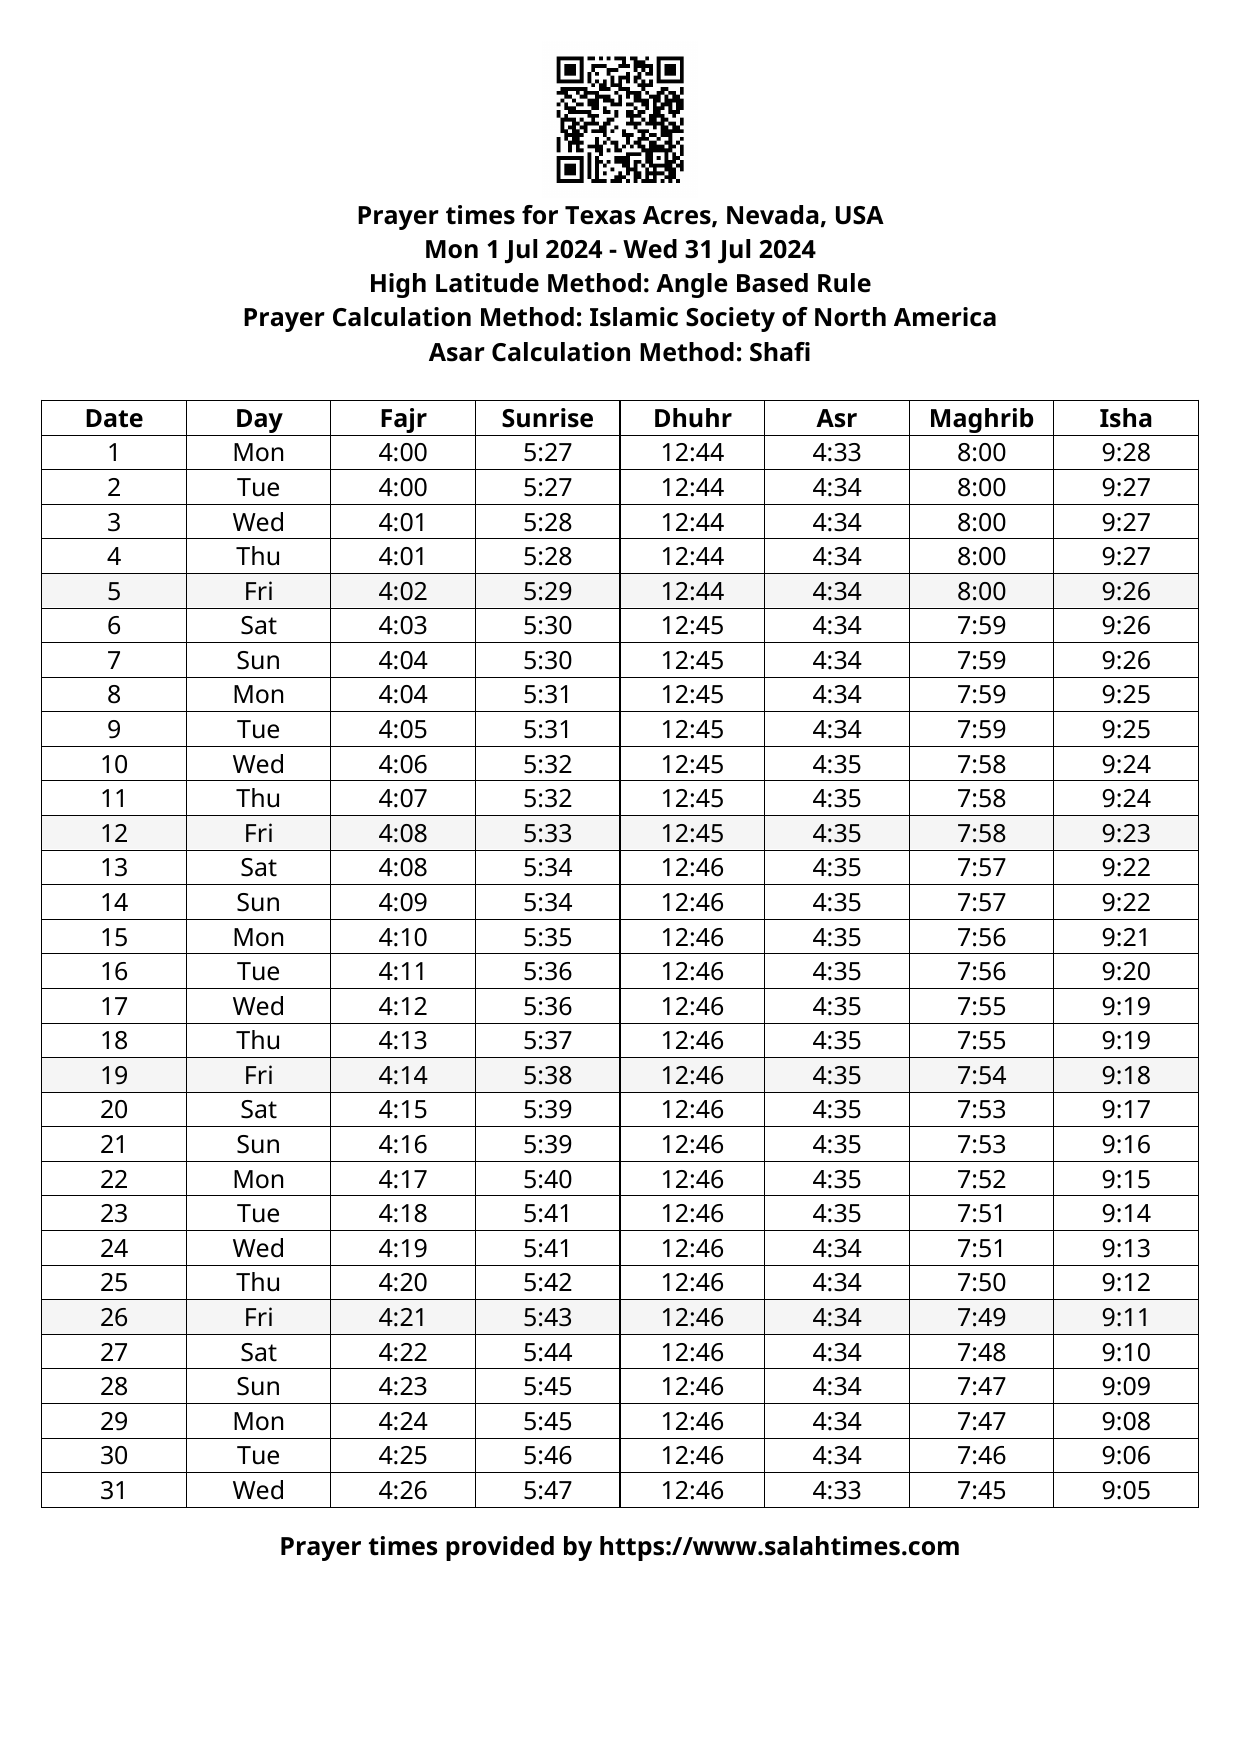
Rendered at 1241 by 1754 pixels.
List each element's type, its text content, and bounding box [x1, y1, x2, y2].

table_cell 12:46 [621, 989, 764, 1022]
table_cell 4:35 [765, 885, 909, 919]
table_cell 7:51 [910, 1231, 1053, 1264]
table_cell 9:13 [1054, 1231, 1198, 1264]
table_cell 5:44 [476, 1335, 619, 1368]
table_cell 12:46 [621, 1404, 764, 1437]
table_cell 12:44 [621, 436, 764, 469]
table_cell 7:53 [910, 1093, 1053, 1126]
table_cell 4:18 [331, 1196, 475, 1230]
table_cell Tue [187, 470, 330, 504]
table_cell 9:23 [1054, 816, 1198, 849]
table_cell 15 [42, 920, 186, 953]
table_cell 4:35 [765, 1024, 909, 1057]
table_cell 12:45 [621, 816, 764, 849]
table_cell Mon [187, 1162, 330, 1195]
table_cell 9:27 [1054, 470, 1198, 504]
table_cell 5:42 [476, 1266, 619, 1299]
table_cell 4:06 [331, 747, 475, 780]
table_cell 28 [42, 1369, 186, 1403]
table_cell 7:56 [910, 920, 1053, 953]
table_cell 4:13 [331, 1024, 475, 1057]
table_cell 12:45 [621, 747, 764, 780]
table_cell 7:58 [910, 781, 1053, 815]
table_cell 4:34 [765, 539, 909, 573]
table_cell 12:46 [621, 1335, 764, 1368]
table_cell 31 [42, 1473, 186, 1507]
table_cell 9:08 [1054, 1404, 1198, 1437]
table_cell 8:00 [910, 539, 1053, 573]
table_cell Mon [187, 678, 330, 711]
table_cell 4 [42, 539, 186, 573]
table_cell 4:26 [331, 1473, 475, 1507]
table_cell Wed [187, 989, 330, 1022]
table_cell 12:46 [621, 954, 764, 988]
table_cell 4:33 [765, 1473, 909, 1507]
table_cell 5:30 [476, 609, 619, 642]
table_cell 4:02 [331, 574, 475, 607]
table_cell Mon [187, 436, 330, 469]
table_cell 5:47 [476, 1473, 619, 1507]
table_cell 7:59 [910, 678, 1053, 711]
table_cell 2 [42, 470, 186, 504]
table_cell 12:46 [621, 1196, 764, 1230]
table_cell 4:35 [765, 954, 909, 988]
table_cell 5:39 [476, 1093, 619, 1126]
table_cell 5:29 [476, 574, 619, 607]
table_cell 4:24 [331, 1404, 475, 1437]
table_cell 4:10 [331, 920, 475, 953]
table_cell Tue [187, 954, 330, 988]
table_cell 18 [42, 1024, 186, 1057]
table_cell 5:41 [476, 1196, 619, 1230]
table_cell 12:46 [621, 920, 764, 953]
table_cell 4:19 [331, 1231, 475, 1264]
table_cell Thu [187, 1266, 330, 1299]
table_cell 7:59 [910, 609, 1053, 642]
table_cell 12:44 [621, 505, 764, 538]
table_header Date [42, 401, 186, 434]
table_cell 10 [42, 747, 186, 780]
table_header Asr [765, 401, 909, 434]
table_cell Tue [187, 712, 330, 746]
table_cell 11 [42, 781, 186, 815]
table_cell 5:27 [476, 436, 619, 469]
table_cell 4:34 [765, 1231, 909, 1264]
table_cell 22 [42, 1162, 186, 1195]
table_cell 17 [42, 989, 186, 1022]
table_cell 24 [42, 1231, 186, 1264]
text Mon 1 Jul 2024 - Wed 31 Jul 2024 [42, 232, 1198, 266]
text Prayer times for Texas Acres, Nevada, USA [42, 198, 1198, 232]
table_cell Thu [187, 539, 330, 573]
text Prayer Calculation Method: Islamic Society of North America [42, 300, 1198, 334]
table_cell 4:35 [765, 1093, 909, 1126]
table_cell 5:32 [476, 781, 619, 815]
table_cell Sat [187, 851, 330, 884]
table_cell 12:44 [621, 539, 764, 573]
table_cell 9:09 [1054, 1369, 1198, 1403]
table_cell 12:45 [621, 609, 764, 642]
table_cell 26 [42, 1300, 186, 1334]
table_cell 7:57 [910, 851, 1053, 884]
table_cell 9:27 [1054, 505, 1198, 538]
table_cell 9:16 [1054, 1127, 1198, 1161]
table_cell 7:52 [910, 1162, 1053, 1195]
table_cell Tue [187, 1439, 330, 1472]
table_cell 9:24 [1054, 747, 1198, 780]
table_header Maghrib [910, 401, 1053, 434]
table_cell 4:35 [765, 989, 909, 1022]
table_cell 4:34 [765, 1439, 909, 1472]
table_cell 9:26 [1054, 574, 1198, 607]
table_cell 3 [42, 505, 186, 538]
table_cell 4:12 [331, 989, 475, 1022]
table_cell 9:25 [1054, 712, 1198, 746]
table_cell 9:22 [1054, 851, 1198, 884]
table_cell 4:04 [331, 643, 475, 677]
table_cell 7:54 [910, 1058, 1053, 1092]
table_cell 12:46 [621, 1024, 764, 1057]
table_cell 9:26 [1054, 609, 1198, 642]
table_cell 9:18 [1054, 1058, 1198, 1092]
table_cell 25 [42, 1266, 186, 1299]
table_cell 4:33 [765, 436, 909, 469]
table_cell Fri [187, 574, 330, 607]
table_cell 7:59 [910, 712, 1053, 746]
table_cell 9:26 [1054, 643, 1198, 677]
table_cell 21 [42, 1127, 186, 1161]
table_cell 5:28 [476, 505, 619, 538]
table_cell 12:46 [621, 1093, 764, 1126]
table_cell 12:46 [621, 851, 764, 884]
text High Latitude Method: Angle Based Rule [42, 266, 1198, 300]
table_cell 7:57 [910, 885, 1053, 919]
table_cell 12:46 [621, 1266, 764, 1299]
table_cell 4:04 [331, 678, 475, 711]
table_cell 12:46 [621, 1369, 764, 1403]
table_cell Wed [187, 747, 330, 780]
table_cell 4:17 [331, 1162, 475, 1195]
table_cell 27 [42, 1335, 186, 1368]
table_cell 4:00 [331, 470, 475, 504]
table_cell 30 [42, 1439, 186, 1472]
table_cell 4:35 [765, 1196, 909, 1230]
table_cell 7:55 [910, 1024, 1053, 1057]
table_cell 4:25 [331, 1439, 475, 1472]
table_cell 7:49 [910, 1300, 1053, 1334]
table_cell 4:01 [331, 539, 475, 573]
table_cell 9:25 [1054, 678, 1198, 711]
table_cell Tue [187, 1196, 330, 1230]
table_cell 4:11 [331, 954, 475, 988]
table_cell 8 [42, 678, 186, 711]
table_cell 12:46 [621, 1162, 764, 1195]
table_cell 4:05 [331, 712, 475, 746]
table_cell Wed [187, 505, 330, 538]
table_cell 12:46 [621, 1439, 764, 1472]
table_cell 5:45 [476, 1369, 619, 1403]
table_cell Thu [187, 781, 330, 815]
table_cell 12:45 [621, 712, 764, 746]
picture [542, 41, 699, 198]
table_cell 8:00 [910, 436, 1053, 469]
table_cell 29 [42, 1404, 186, 1437]
table_cell 9:19 [1054, 989, 1198, 1022]
table_cell 5:38 [476, 1058, 619, 1092]
table_header Fajr [331, 401, 475, 434]
table_cell 9:21 [1054, 920, 1198, 953]
table_cell 5:43 [476, 1300, 619, 1334]
table_cell Sat [187, 1335, 330, 1368]
table_cell 5:31 [476, 678, 619, 711]
table_cell 4:22 [331, 1335, 475, 1368]
table_cell 7:51 [910, 1196, 1053, 1230]
table_cell 4:34 [765, 1266, 909, 1299]
table_cell 5:30 [476, 643, 619, 677]
table_cell 4:23 [331, 1369, 475, 1403]
table_cell 8:00 [910, 470, 1053, 504]
table_cell 7:53 [910, 1127, 1053, 1161]
table_cell 5:35 [476, 920, 619, 953]
table_cell 12:46 [621, 1473, 764, 1507]
table_header Day [187, 401, 330, 434]
table_cell 5:46 [476, 1439, 619, 1472]
table_cell 9:17 [1054, 1093, 1198, 1126]
table_cell 5:34 [476, 885, 619, 919]
table_cell 4:08 [331, 816, 475, 849]
table_cell 9:24 [1054, 781, 1198, 815]
table_cell 4:01 [331, 505, 475, 538]
table_cell Thu [187, 1024, 330, 1057]
table_cell Sun [187, 1127, 330, 1161]
table_cell 12:45 [621, 781, 764, 815]
table_cell 4:34 [765, 678, 909, 711]
table_cell 12:45 [621, 643, 764, 677]
table_cell 4:35 [765, 781, 909, 815]
table_cell 9:28 [1054, 436, 1198, 469]
table_cell Sat [187, 1093, 330, 1126]
table_cell 7:58 [910, 747, 1053, 780]
table_cell 9:15 [1054, 1162, 1198, 1195]
table_cell 4:35 [765, 1162, 909, 1195]
table_cell 4:35 [765, 920, 909, 953]
table_cell 4:34 [765, 1369, 909, 1403]
table_cell 5:36 [476, 954, 619, 988]
table_cell 7:59 [910, 643, 1053, 677]
table_cell 7:50 [910, 1266, 1053, 1299]
table_cell 9:11 [1054, 1300, 1198, 1334]
table_cell 5:28 [476, 539, 619, 573]
table_cell 12:46 [621, 1231, 764, 1264]
table_cell 4:34 [765, 574, 909, 607]
table_cell 4:35 [765, 1058, 909, 1092]
table_cell 4:34 [765, 505, 909, 538]
table_cell 4:07 [331, 781, 475, 815]
table_cell 12:46 [621, 885, 764, 919]
table_cell 4:34 [765, 470, 909, 504]
table_cell 7:55 [910, 989, 1053, 1022]
table_cell 12 [42, 816, 186, 849]
table_cell 4:34 [765, 609, 909, 642]
table_cell 23 [42, 1196, 186, 1230]
table_cell Fri [187, 1058, 330, 1092]
table_cell Fri [187, 816, 330, 849]
table_cell 9:10 [1054, 1335, 1198, 1368]
table_cell 4:03 [331, 609, 475, 642]
table_cell 4:16 [331, 1127, 475, 1161]
table_cell 12:46 [621, 1058, 764, 1092]
table_cell Wed [187, 1231, 330, 1264]
table_cell 4:34 [765, 643, 909, 677]
table_cell Sun [187, 643, 330, 677]
table_cell 8:00 [910, 505, 1053, 538]
table_cell 4:34 [765, 1300, 909, 1334]
table_cell 9 [42, 712, 186, 746]
table_cell 7:47 [910, 1369, 1053, 1403]
table_cell Sun [187, 1369, 330, 1403]
text Asar Calculation Method: Shafi [42, 334, 1198, 368]
table_cell 5:32 [476, 747, 619, 780]
table_cell 5:34 [476, 851, 619, 884]
table_cell 4:20 [331, 1266, 475, 1299]
table_cell 5:33 [476, 816, 619, 849]
table_cell 5:37 [476, 1024, 619, 1057]
text Prayer times provided by https://www.salahtimes.com [42, 1528, 1198, 1563]
table_cell 4:35 [765, 747, 909, 780]
table_cell 12:46 [621, 1127, 764, 1161]
table_cell 4:35 [765, 851, 909, 884]
table_cell 4:08 [331, 851, 475, 884]
table_cell 9:12 [1054, 1266, 1198, 1299]
table_cell 13 [42, 851, 186, 884]
table_cell 4:14 [331, 1058, 475, 1092]
table_cell Mon [187, 920, 330, 953]
table_cell 7:46 [910, 1439, 1053, 1472]
table_cell 4:00 [331, 436, 475, 469]
table_cell 7:48 [910, 1335, 1053, 1368]
table_cell 12:44 [621, 574, 764, 607]
table_cell 5:36 [476, 989, 619, 1022]
table_cell 4:34 [765, 1404, 909, 1437]
table_cell 7:45 [910, 1473, 1053, 1507]
table_cell Mon [187, 1404, 330, 1437]
table_cell 4:21 [331, 1300, 475, 1334]
table_cell 5:27 [476, 470, 619, 504]
table_cell 9:27 [1054, 539, 1198, 573]
table_cell 7:58 [910, 816, 1053, 849]
table_header Dhuhr [621, 401, 764, 434]
table_cell 4:15 [331, 1093, 475, 1126]
table_cell 5:41 [476, 1231, 619, 1264]
table_cell Sat [187, 609, 330, 642]
table_cell 12:45 [621, 678, 764, 711]
table_header Isha [1054, 401, 1198, 434]
table_cell 4:34 [765, 712, 909, 746]
table_cell 4:35 [765, 816, 909, 849]
table_cell 16 [42, 954, 186, 988]
table_cell 9:14 [1054, 1196, 1198, 1230]
table_cell 4:35 [765, 1127, 909, 1161]
table_cell 9:05 [1054, 1473, 1198, 1507]
table_cell 14 [42, 885, 186, 919]
table_cell 5:39 [476, 1127, 619, 1161]
table_cell 12:44 [621, 470, 764, 504]
table_cell Sun [187, 885, 330, 919]
table_cell 19 [42, 1058, 186, 1092]
table_cell 20 [42, 1093, 186, 1126]
table_cell 7 [42, 643, 186, 677]
table_cell Fri [187, 1300, 330, 1334]
table_cell 9:20 [1054, 954, 1198, 988]
table_cell 8:00 [910, 574, 1053, 607]
table_cell 9:06 [1054, 1439, 1198, 1472]
table_cell 5 [42, 574, 186, 607]
table_cell 5:31 [476, 712, 619, 746]
table_cell 9:19 [1054, 1024, 1198, 1057]
table_cell 7:56 [910, 954, 1053, 988]
table_cell 1 [42, 436, 186, 469]
table_cell 4:09 [331, 885, 475, 919]
table_cell Wed [187, 1473, 330, 1507]
table_cell 7:47 [910, 1404, 1053, 1437]
table_header Sunrise [476, 401, 619, 434]
table_cell 5:45 [476, 1404, 619, 1437]
table_cell 5:40 [476, 1162, 619, 1195]
table_cell 4:34 [765, 1335, 909, 1368]
table_cell 9:22 [1054, 885, 1198, 919]
table_cell 6 [42, 609, 186, 642]
table_cell 12:46 [621, 1300, 764, 1334]
